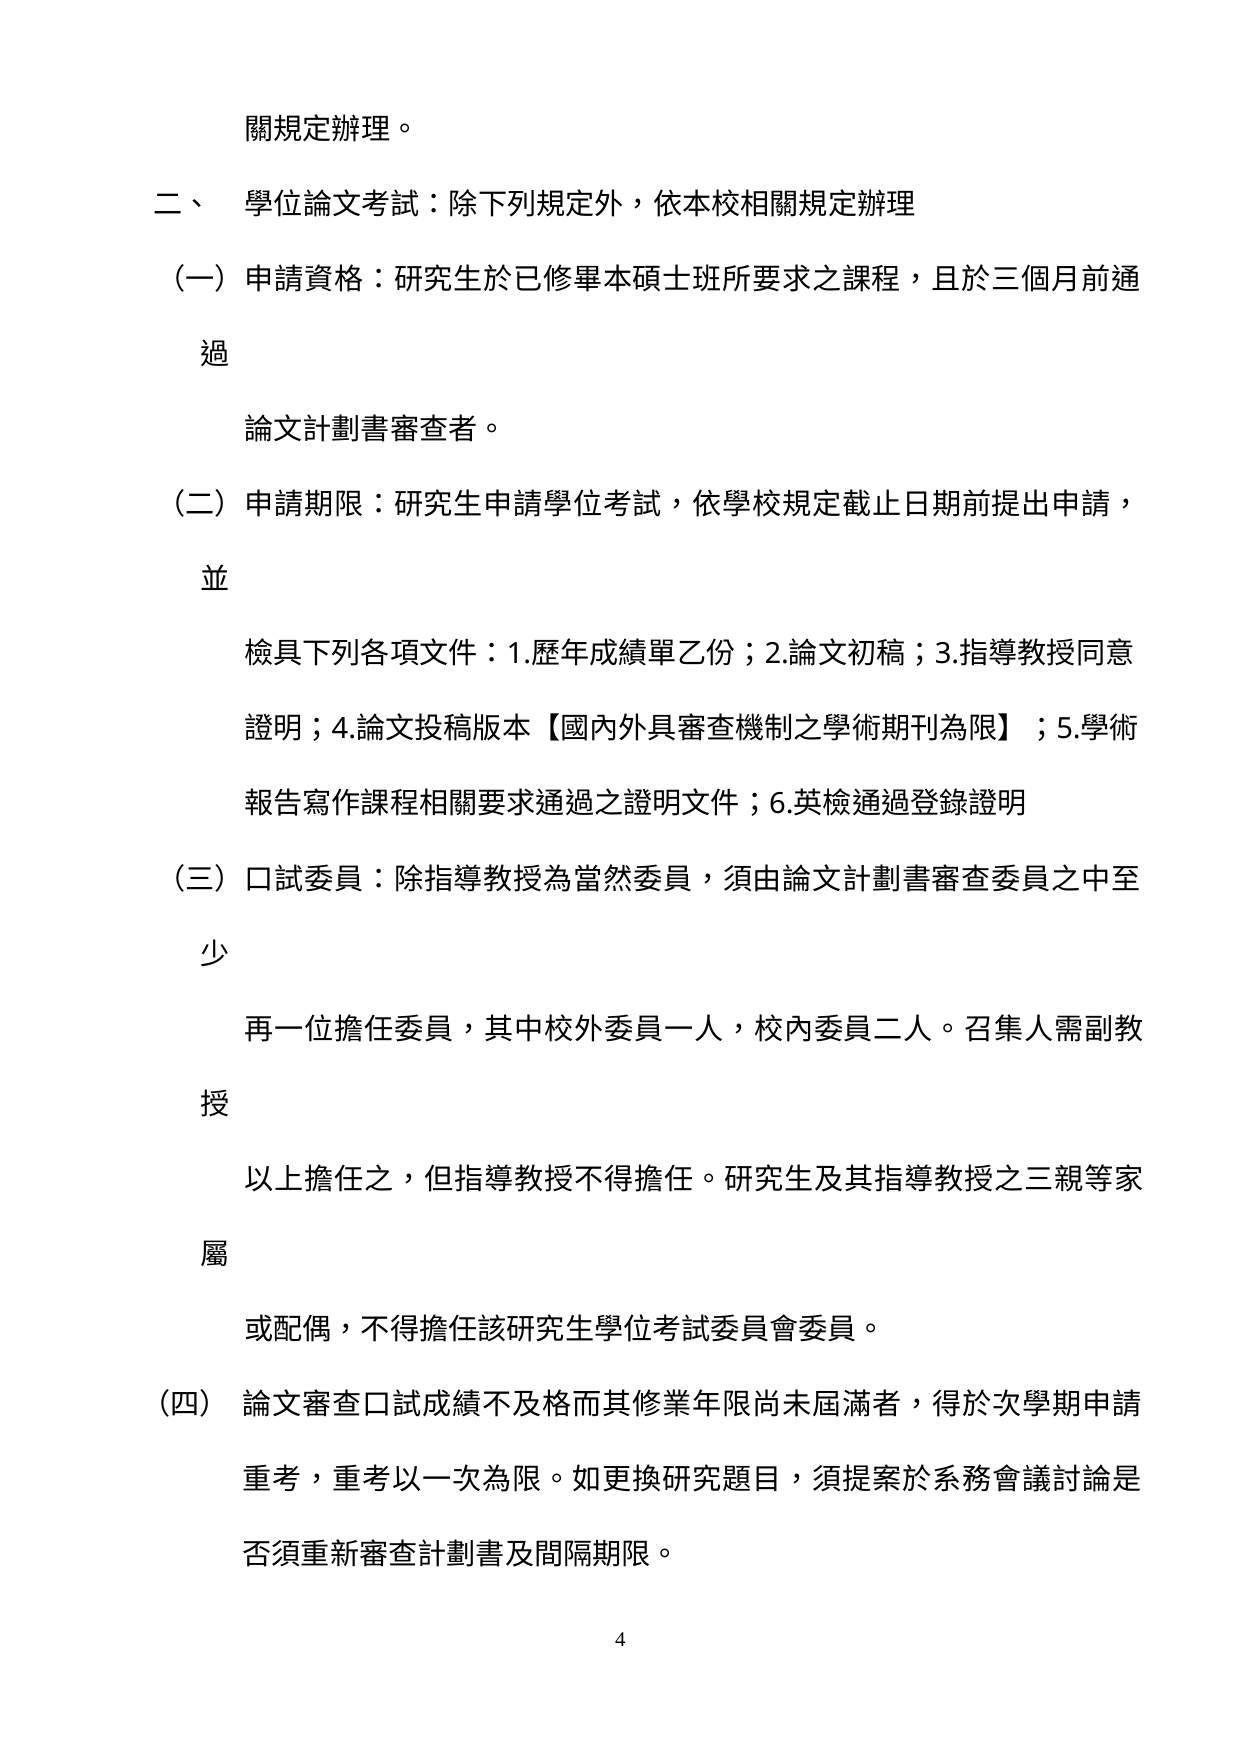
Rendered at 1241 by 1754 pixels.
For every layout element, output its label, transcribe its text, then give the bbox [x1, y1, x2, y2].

list 學位論文考試：除下列規定外，依本校相關規定辦理 [153, 164, 1143, 239]
list 申請資格：研究生於已修畢本碩士班所要求之課程，且於三個月前通過 [156, 239, 1143, 389]
text 再一位擔任委員，其中校外委員一人，校內委員二人。召集人需副教授 [200, 989, 1143, 1139]
text 論文計劃書審查者。 [200, 389, 1143, 464]
list 申請期限：研究生申請學位考試，依學校規定截止日期前提出申請，並 [156, 464, 1143, 614]
text 報告寫作課程相關要求通過之證明文件；6.英檢通過登錄證明 [200, 764, 1143, 839]
text 以上擔任之，但指導教授不得擔任。研究生及其指導教授之三親等家屬 [200, 1139, 1143, 1289]
text 證明；4.論文投稿版本【國內外具審查機制之學術期刊為限】；5.學術 [200, 689, 1143, 764]
list 口試委員：除指導教授為當然委員，須由論文計劃書審查委員之中至少 [156, 839, 1143, 989]
text 檢具下列各項文件：1.歷年成績單乙份；2.論文初稿；3.指導教授同意 [200, 614, 1143, 689]
list 論文審查口試成績不及格而其修業年限尚未屆滿者，得於次學期申請重考，重考以一次為限。如更換研究題目，須提案於系務會議討論是否須重新審查計劃書及間隔期限。 [141, 1364, 1143, 1589]
text 或配偶，不得擔任該研究生學位考試委員會委員。 [200, 1289, 1143, 1364]
text 關規定辦理。 [215, 89, 1143, 164]
